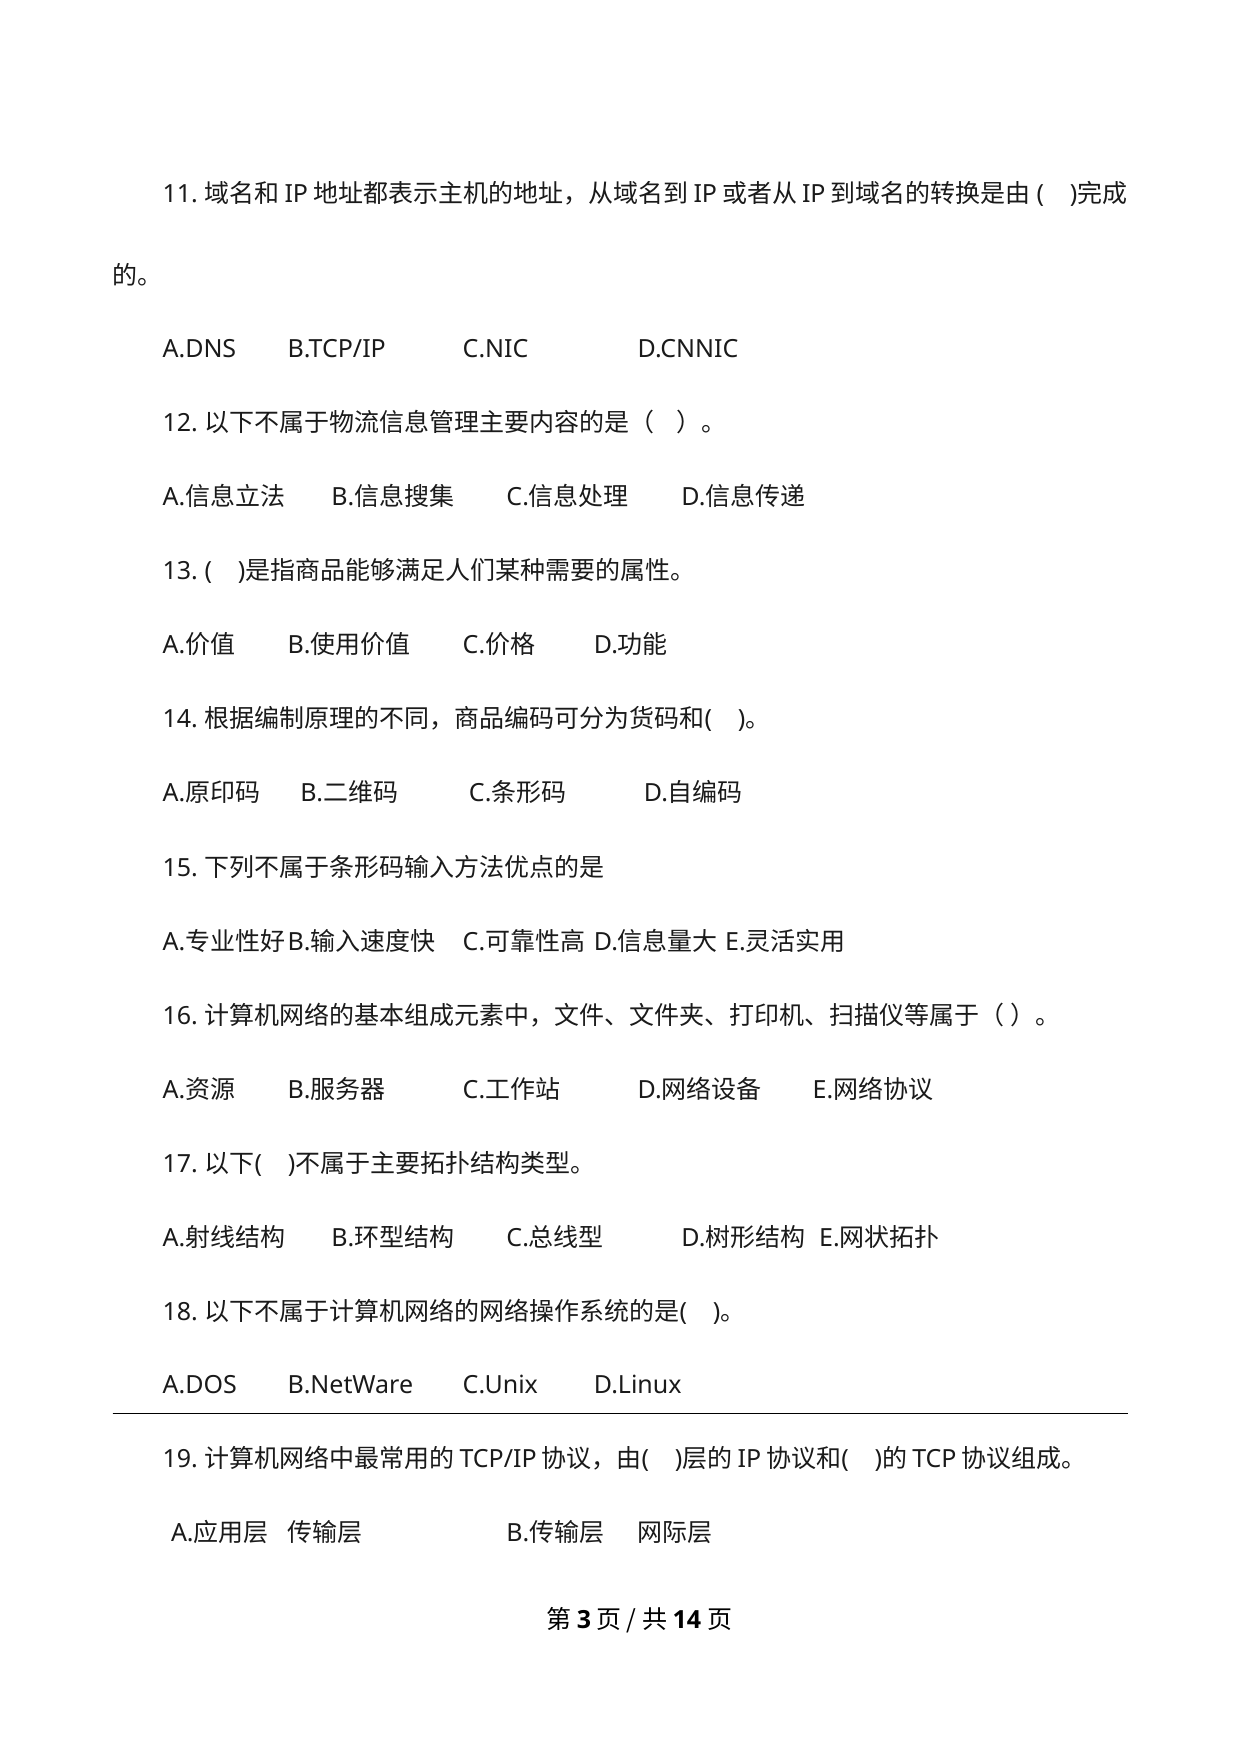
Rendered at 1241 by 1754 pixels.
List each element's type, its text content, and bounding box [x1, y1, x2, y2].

list 计算机网络中最常用的TCP/IP协议，由( )层的IP协议和( )的TCP协议组成。 [112, 1424, 1128, 1489]
list 以下不属于计算机网络的网络操作系统的是( )。 [112, 1277, 1128, 1342]
list 下列不属于条形码输入方法优点的是 [112, 833, 1128, 898]
text A.专业性好 B.输入速度快 C.可靠性高 D.信息量大 E.灵活实用 [112, 907, 1128, 972]
text A.DNS B.TCP/IP C.NIC D.CNNIC [112, 315, 1128, 380]
text A.价值 B.使用价值 C.价格 D.功能 [112, 610, 1128, 675]
list 域名和IP地址都表示主机的地址，从域名到IP或者从IP到域名的转换是由 ( )完成的。 [112, 159, 1128, 306]
text A.DOS B.NetWare C.Unix D.Linux [112, 1351, 1128, 1413]
text A.信息立法 B.信息搜集 C.信息处理 D.信息传递 [112, 462, 1128, 527]
list 以下不属于物流信息管理主要内容的是（ ）。 [112, 388, 1128, 453]
text A.原印码 B.二维码 C.条形码 D.自编码 [112, 758, 1128, 823]
text A.资源 B.服务器 C.工作站 D.网络设备 E.网络协议 [112, 1055, 1128, 1120]
text A.射线结构 B.环型结构 C.总线型 D.树形结构 E.网状拓扑 [112, 1203, 1128, 1268]
text A.应用层 传输层 B.传输层 网际层 [112, 1498, 1128, 1563]
list ( )是指商品能够满足人们某种需要的属性。 [112, 536, 1128, 601]
list 以下( )不属于主要拓扑结构类型。 [112, 1129, 1128, 1194]
list 计算机网络的基本组成元素中，文件、文件夹、打印机、扫描仪等属于（ ）。 [112, 981, 1128, 1046]
list 根据编制原理的不同，商品编码可分为货码和( )。 [112, 684, 1128, 749]
